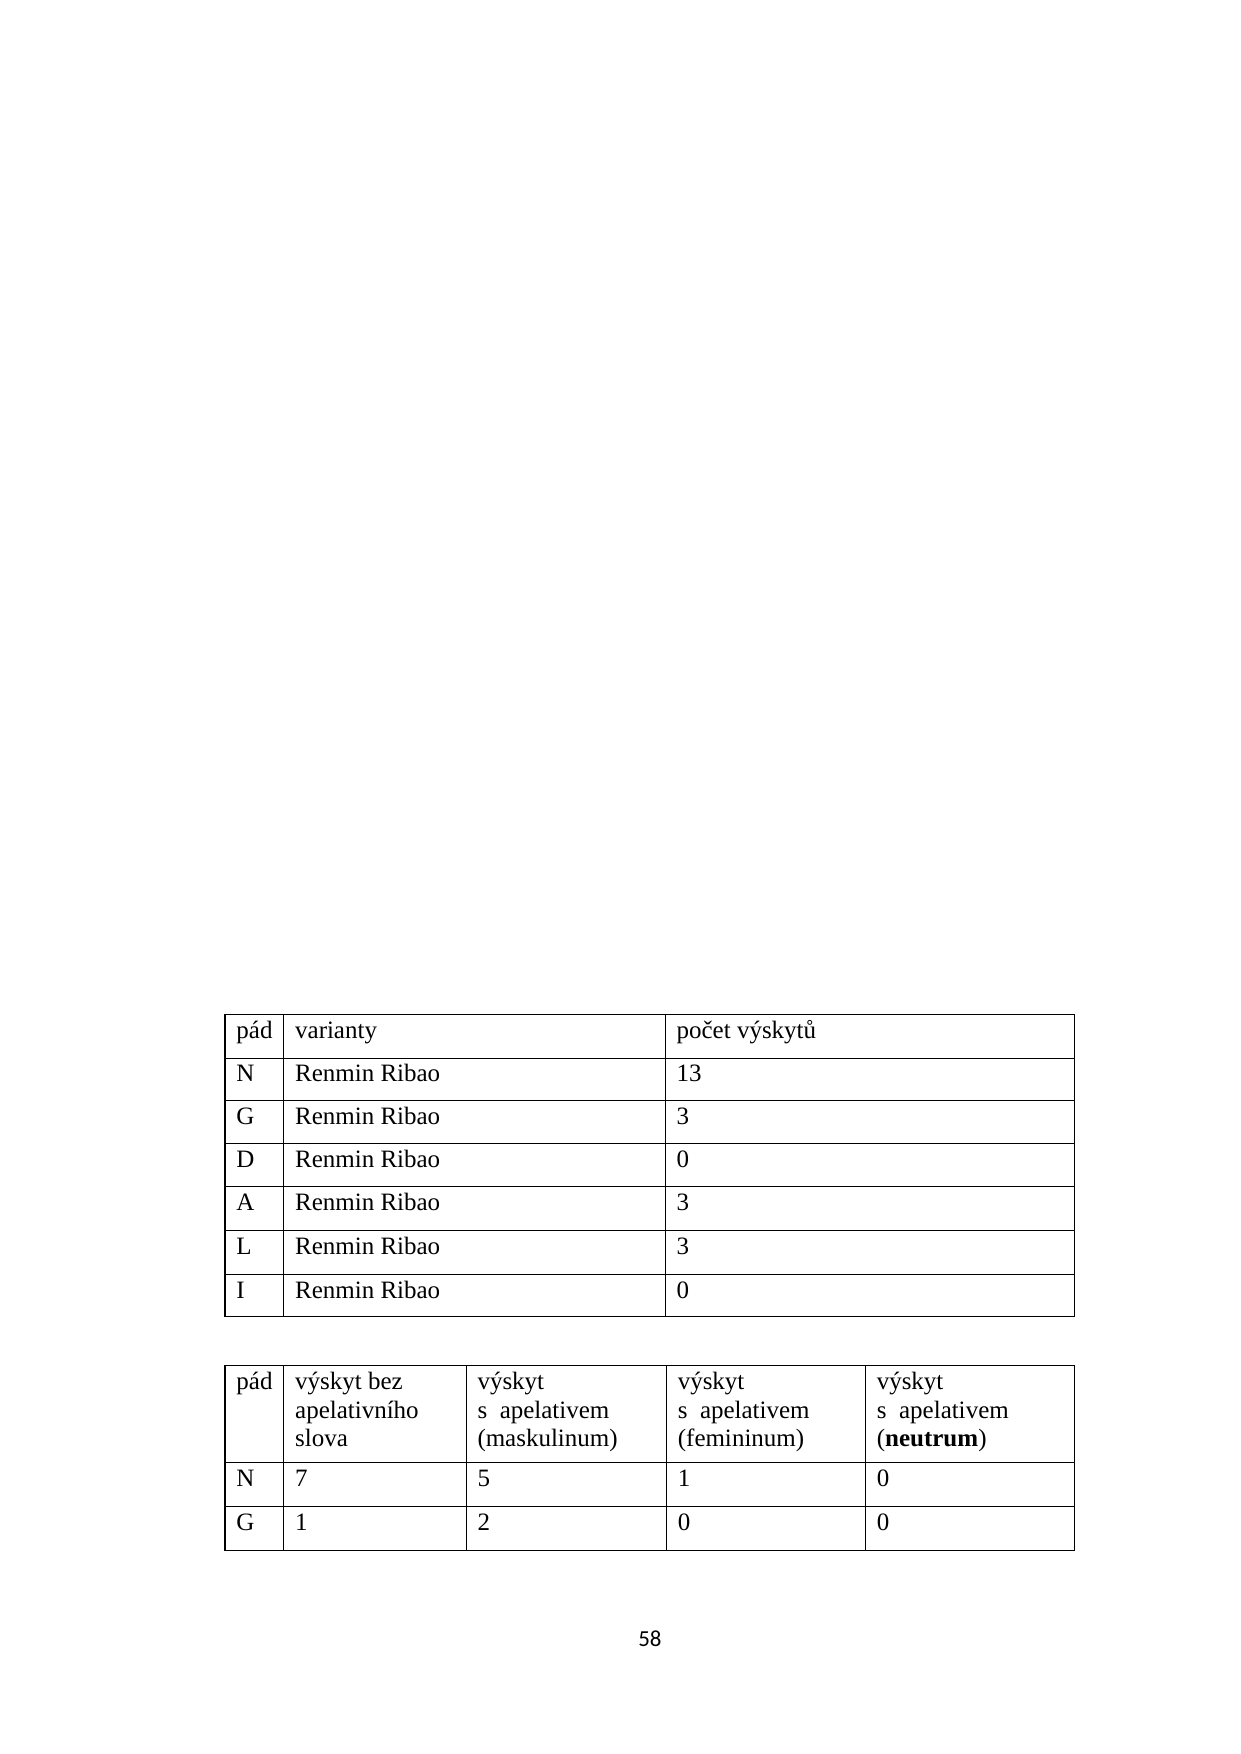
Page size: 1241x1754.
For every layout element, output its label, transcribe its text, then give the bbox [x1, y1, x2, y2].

table_cell I [226, 1275, 283, 1316]
table_cell N [226, 1059, 283, 1100]
table_cell 2 [467, 1507, 666, 1550]
table_cell Renmin Ribao [284, 1231, 665, 1274]
table_cell D [226, 1144, 283, 1186]
table_cell 0 [866, 1463, 1074, 1506]
table_cell Renmin Ribao [284, 1275, 665, 1316]
table_cell 1 [667, 1463, 865, 1506]
table_cell G [226, 1101, 283, 1143]
table_header výskyt s apelativem (neutrum) [866, 1366, 1074, 1462]
table_cell 7 [284, 1463, 466, 1506]
table_header pád [226, 1366, 283, 1462]
table_cell Renmin Ribao [284, 1101, 665, 1143]
table_header výskyt s apelativem (maskulinum) [467, 1366, 666, 1462]
table_cell 0 [667, 1507, 865, 1550]
table_cell 3 [666, 1187, 1074, 1230]
table_cell 0 [666, 1275, 1074, 1316]
table_header výskyt s apelativem (femininum) [667, 1366, 865, 1462]
table_cell 5 [467, 1463, 666, 1506]
table_cell A [226, 1187, 283, 1230]
table_cell 0 [866, 1507, 1074, 1550]
table_cell 1 [284, 1507, 466, 1550]
table_cell 13 [666, 1059, 1074, 1100]
table_header výskyt bez apelativního slova [284, 1366, 466, 1462]
table_cell Renmin Ribao [284, 1187, 665, 1230]
table_cell 0 [666, 1144, 1074, 1186]
table_cell L [226, 1231, 283, 1274]
table_cell N [226, 1463, 283, 1506]
table_header pád [226, 1015, 283, 1057]
table_header varianty [284, 1015, 665, 1057]
table_cell 3 [666, 1231, 1074, 1274]
table_cell G [226, 1507, 283, 1550]
table_cell Renmin Ribao [284, 1144, 665, 1186]
table_cell 3 [666, 1101, 1074, 1143]
table_header počet výskytů [666, 1015, 1074, 1057]
table_cell Renmin Ribao [284, 1059, 665, 1100]
